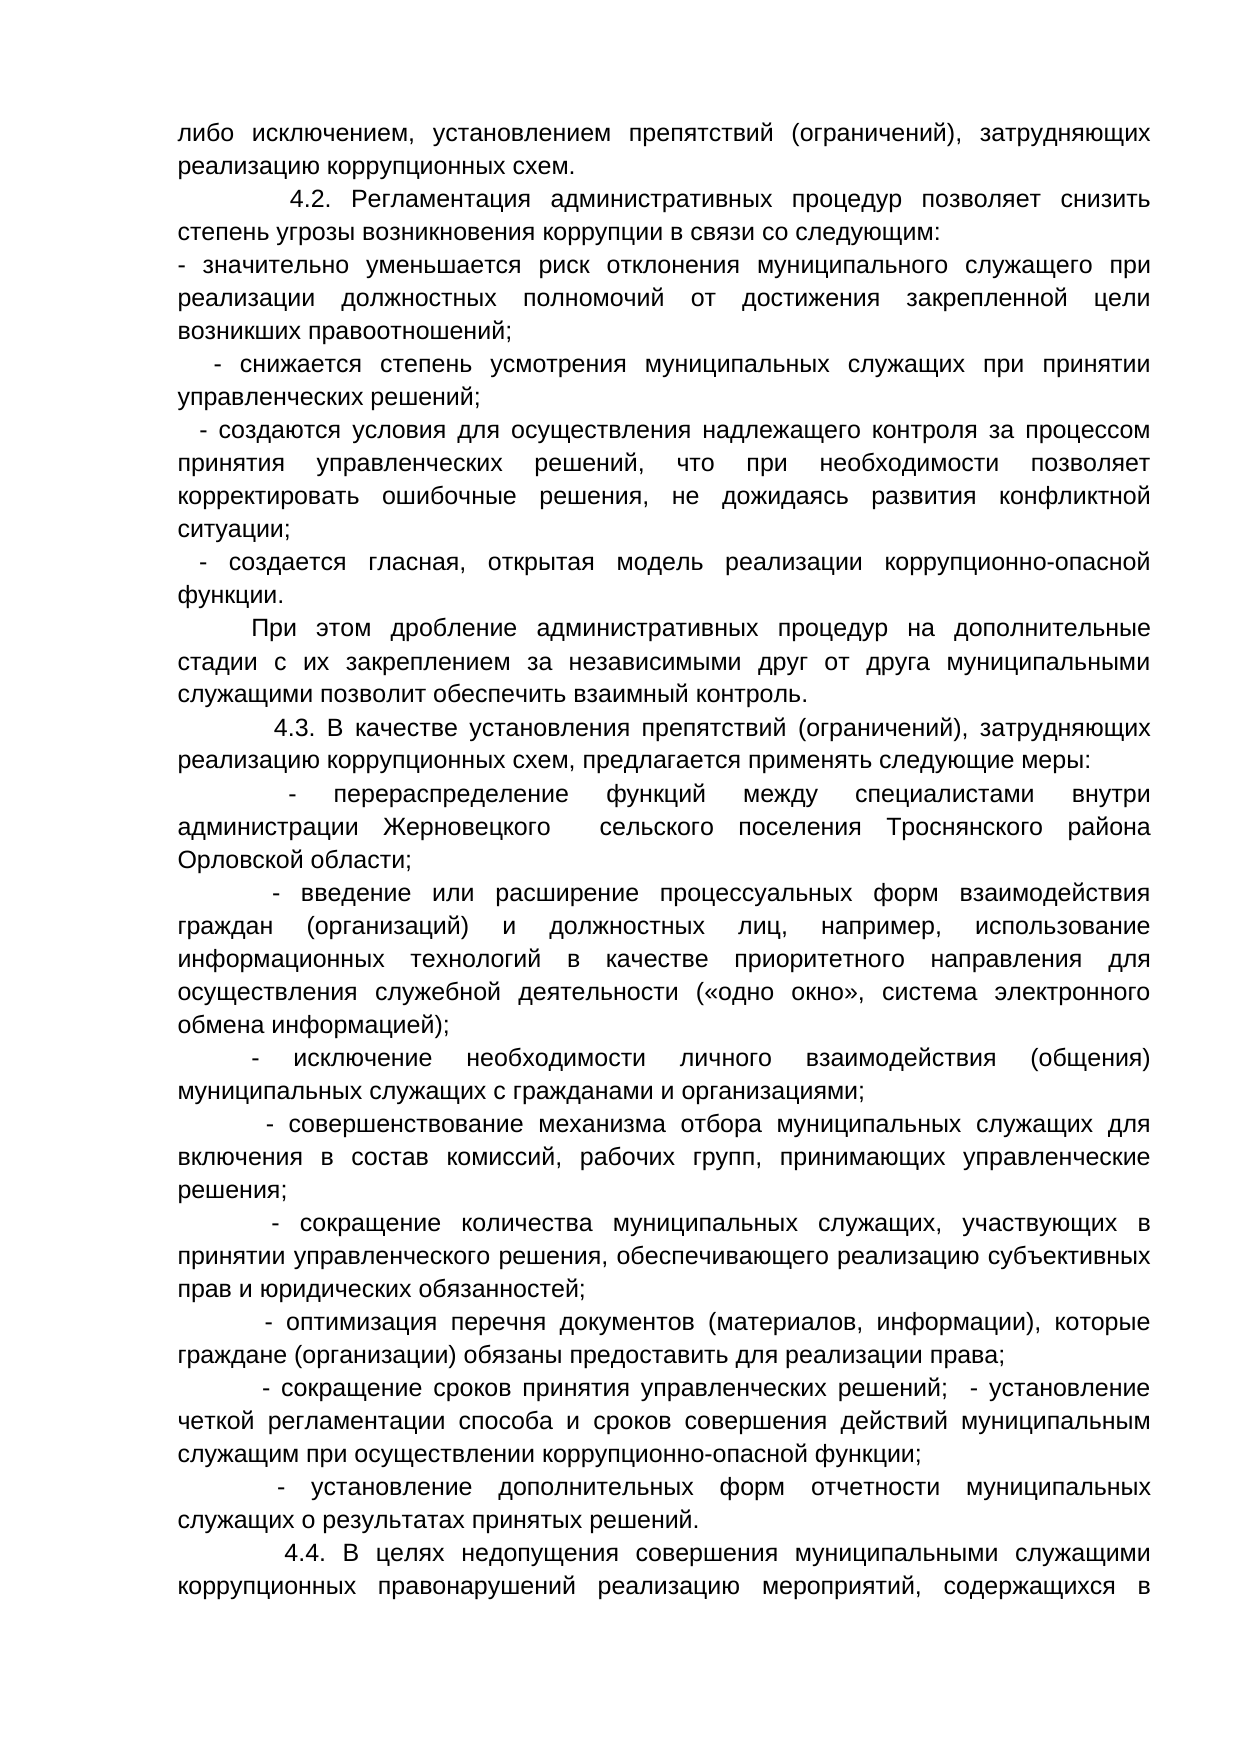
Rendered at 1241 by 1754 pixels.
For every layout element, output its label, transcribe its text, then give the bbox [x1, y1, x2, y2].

text - создаются условия для осуществления надлежащего контроля за процессом принятия управленческих решений, что при необходимости позволяет корректировать ошибочные решения, не дожидаясь развития конфликтной ситуации; [177, 415, 1152, 543]
text - оптимизация перечня документов (материалов, информации), которые граждане (организации) обязаны предоставить для реализации права; [177, 1307, 1152, 1369]
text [177, 1538, 1152, 1600]
text - сокращение сроков принятия управленческих решений; - установление четкой регламентации способа и сроков совершения действий муниципальным служащим при осуществлении коррупционно-опасной функции; [177, 1373, 1152, 1468]
text 4.2. Регламентация административных процедур позволяет снизить степень угрозы возникновения коррупции в связи со следующим: [177, 184, 1152, 246]
text - создается гласная, открытая модель реализации коррупционно-опасной функции. [177, 547, 1152, 609]
text - исключение необходимости личного взаимодействия (общения) муниципальных служащих с гражданами и организациями; [177, 1043, 1152, 1104]
text - перераспределение функций между специалистами внутри администрации Жерновецкого сельского поселения Троснянского района Орловской области; [177, 778, 1152, 873]
text - установление дополнительных форм отчетности муниципальных служащих о результатах принятых решений. [177, 1472, 1152, 1534]
text - сокращение количества муниципальных служащих, участвующих в принятии управленческого решения, обеспечивающего реализацию субъективных прав и юридических обязанностей; [177, 1208, 1152, 1303]
text 4.3. В качестве установления препятствий (ограничений), затрудняющих реализацию коррупционных схем, предлагается применять следующие меры: [177, 712, 1152, 774]
text При этом дробление административных процедур на дополнительные стадии с их закреплением за независимыми друг от друга муниципальными служащими позволит обеспечить взаимный контроль. [177, 613, 1152, 708]
text - снижается степень усмотрения муниципальных служащих при принятии управленческих решений; [177, 349, 1152, 411]
text - значительно уменьшается риск отклонения муниципального служащего при реализации должностных полномочий от достижения закрепленной цели возникших правоотношений; [177, 250, 1152, 345]
text - совершенствование механизма отбора муниципальных служащих для включения в состав комиссий, рабочих групп, принимающих управленческие решения; [177, 1109, 1152, 1203]
text - введение или расширение процессуальных форм взаимодействия граждан (организаций) и должностных лиц, например, использование информационных технологий в качестве приоритетного направления для осуществления служебной деятельности («одно окно», система электронного обмена информацией); [177, 878, 1152, 1038]
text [177, 118, 1152, 180]
